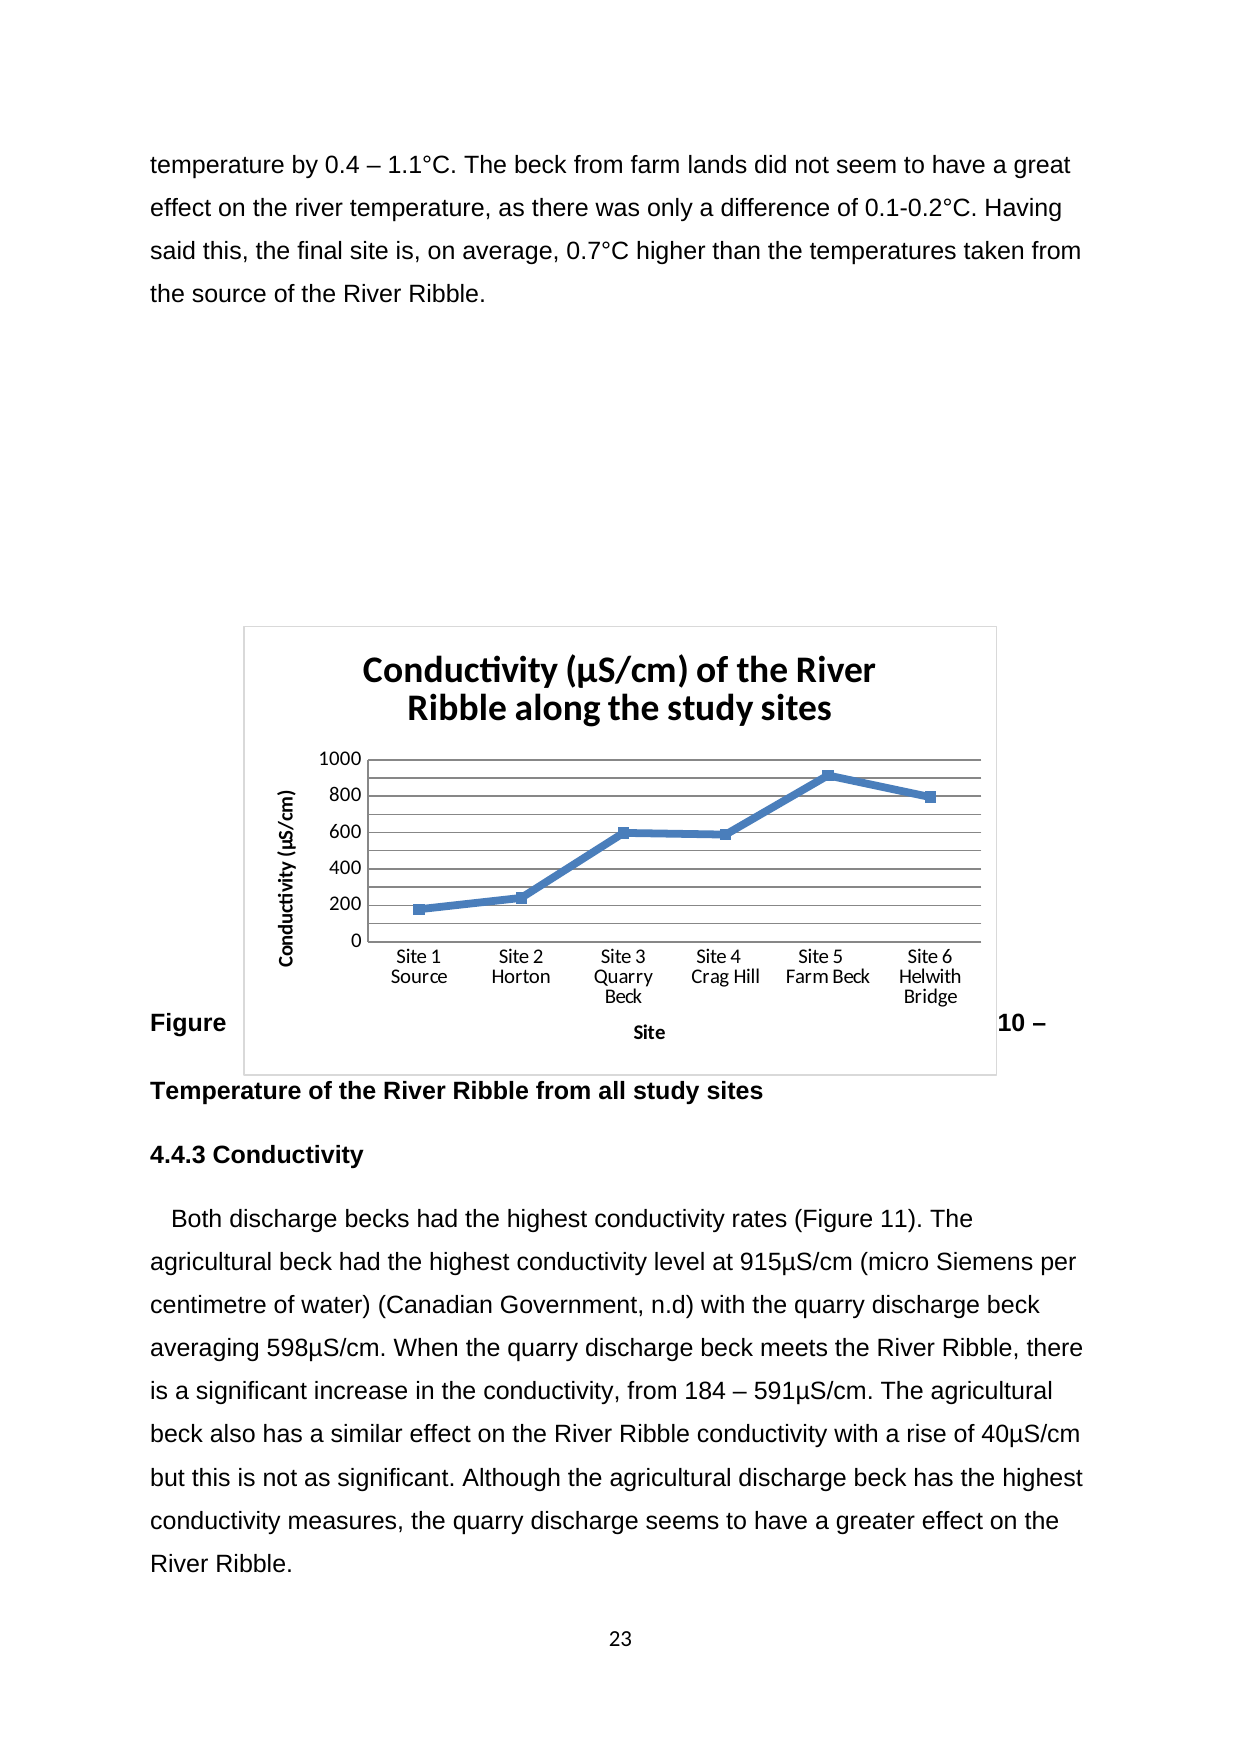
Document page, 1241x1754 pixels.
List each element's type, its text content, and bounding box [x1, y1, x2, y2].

text Both discharge becks had the highest conductivity rates (Figure 11). The agricultural beck had the highest conductivity level at 915µS/cm (micro Siemens per centimetre of water) (Canadian Government, n.d) with the quarry discharge beck averaging 598µS/cm. When the quarry discharge beck meets the River Ribble, there is a significant increase in the conductivity, from 184 – 591µS/cm. The agricultural beck also has a similar effect on the River Ribble conductivity with a rise of 40µS/cm but this is not as significant. Although the agricultural discharge beck has the highest conductivity measures, the quarry discharge seems to have a greater effect on the River Ribble. [150, 1204, 1090, 1577]
text Figure 10 – Temperature of the River Ribble from all study sites [150, 922, 1090, 1104]
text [150, 150, 1090, 695]
text 4.4.3 Conductivity [150, 1140, 1090, 1168]
